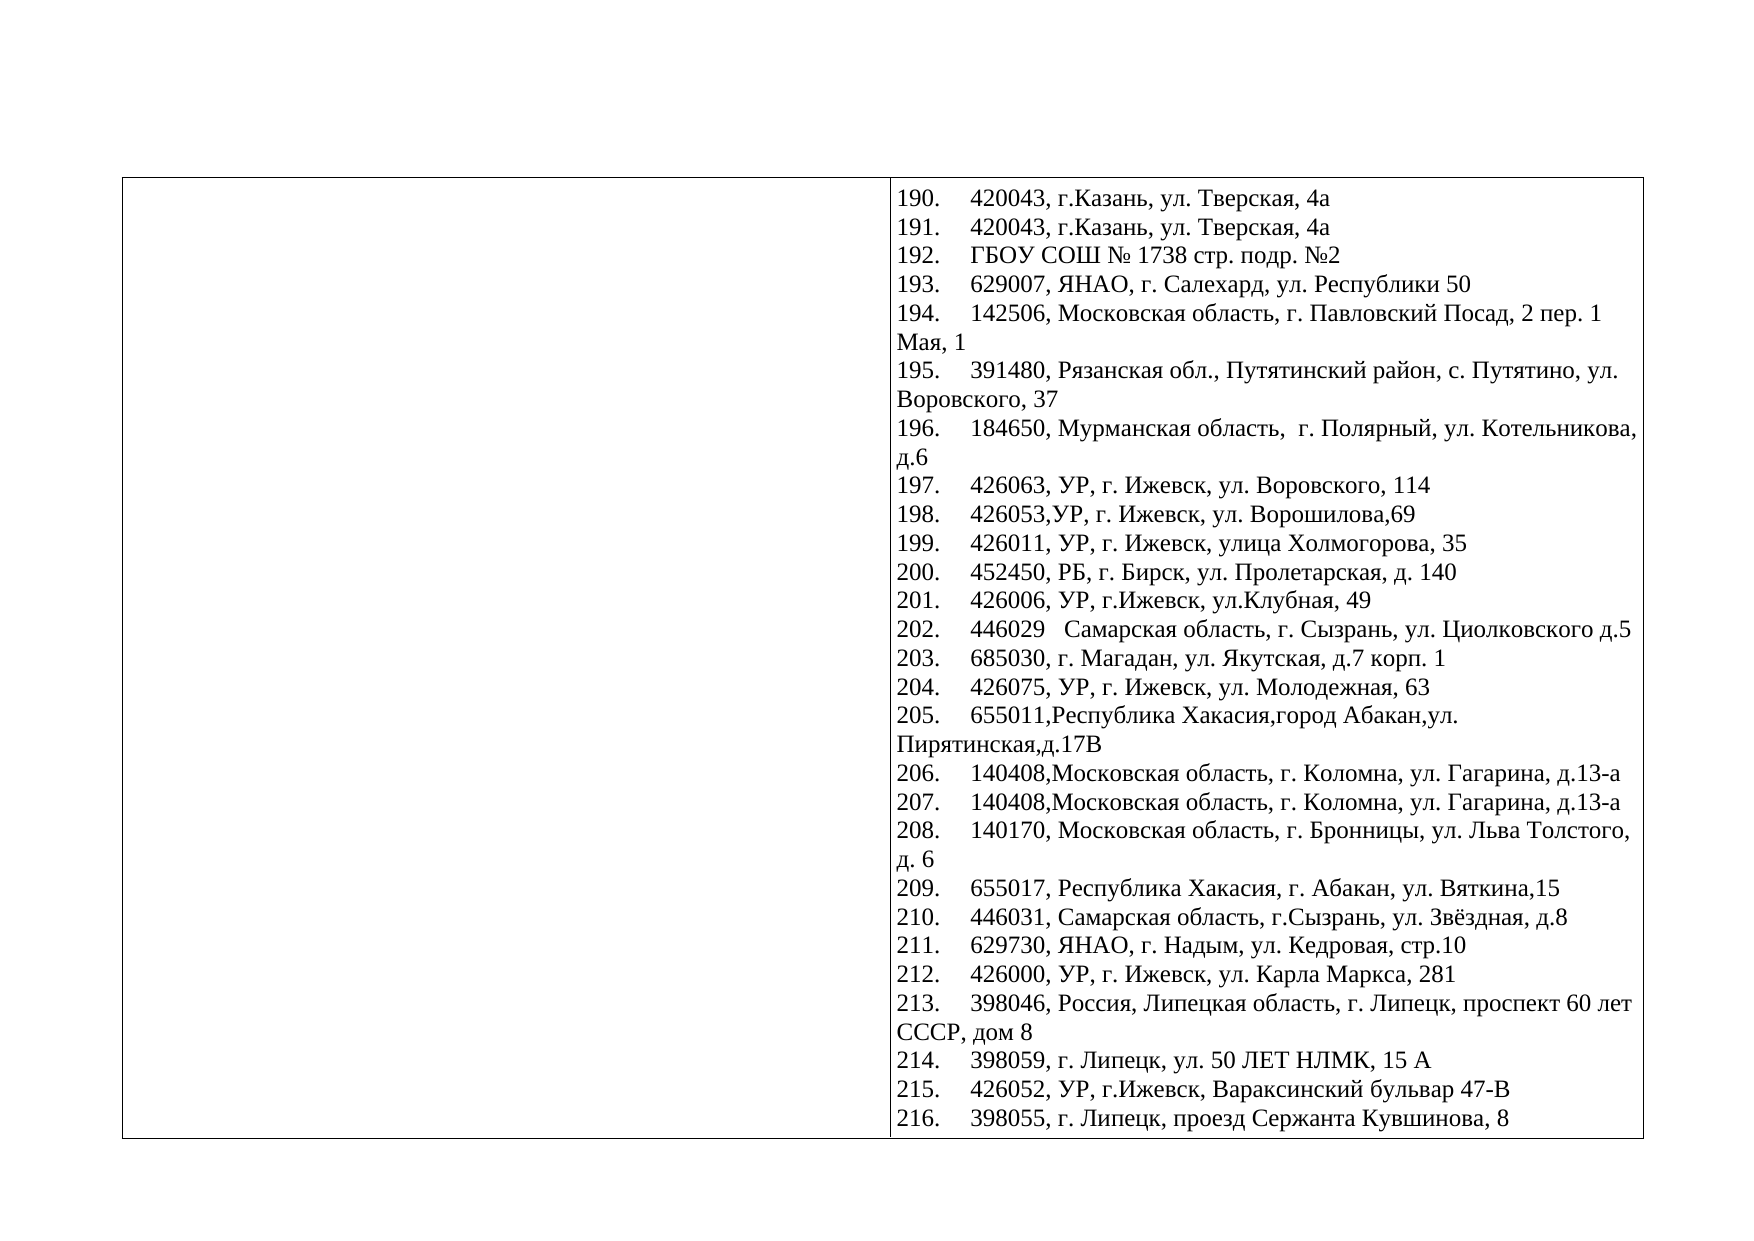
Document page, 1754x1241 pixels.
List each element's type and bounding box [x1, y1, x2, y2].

table_header [123, 178, 890, 1137]
table_header [891, 178, 1643, 1137]
